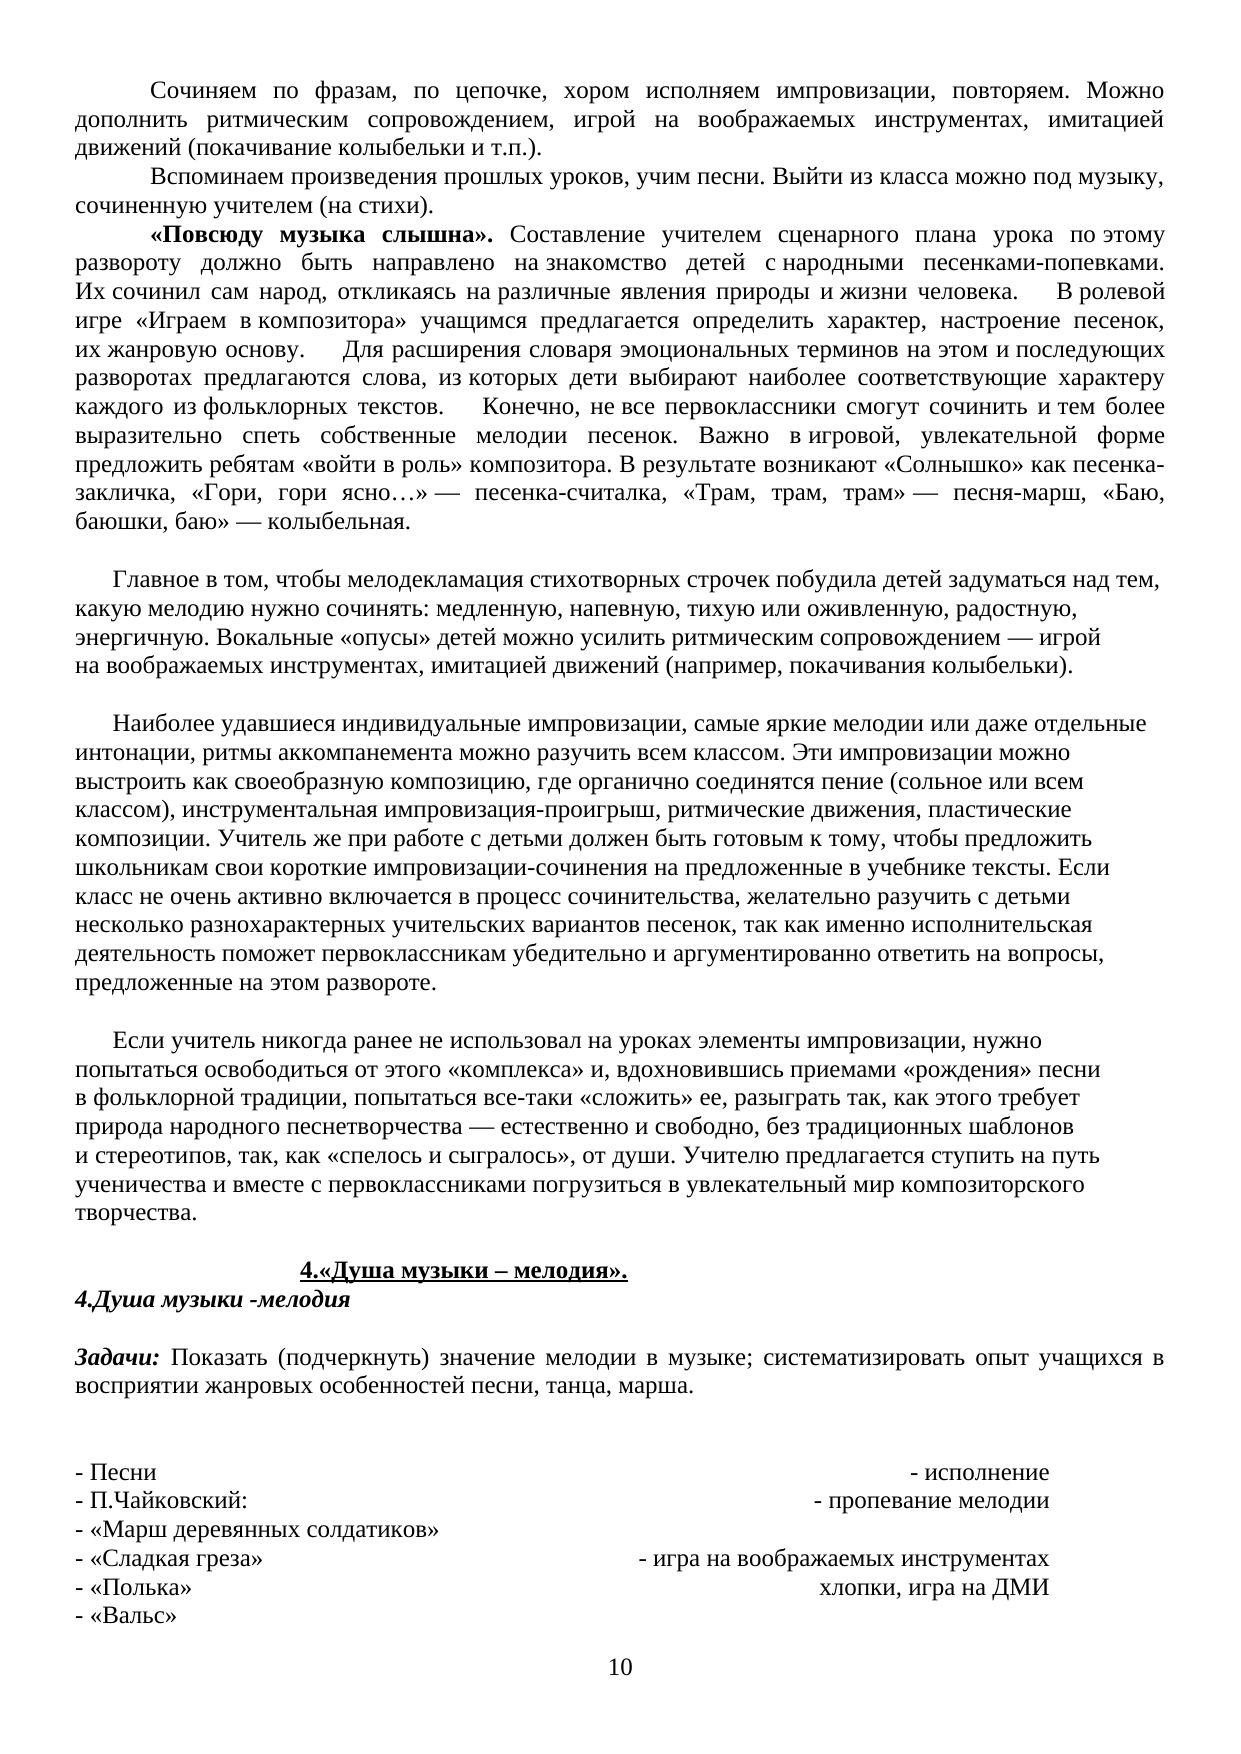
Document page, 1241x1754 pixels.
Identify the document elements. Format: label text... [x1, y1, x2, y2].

text Сочиняем по фразам, по цепочке, хором исполняем импровизации, повторяем. Можно дополнить ритмическим сопровождением, игрой на воображаемых инструментах, имитацией движений (покачивание колыбельки и т.п.). [75, 75, 1165, 161]
table_cell - «Сладкая греза» - «Полька» - «Вальс» [64, 1543, 562, 1629]
text Главное в том, чтобы мелодекламация стихотворных строчек побудила детей задуматься над тем, какую мелодию нужно сочинять: медленную, напевную, тихую или оживленную, радостную, энергичную. Вокальные «опусы» детей можно усилить ритмическим сопровождением — игрой на воображаемых инструментах, имитацией движений (например, покачивания колыбельки). [75, 564, 1165, 679]
table_cell - пропевание мелодии [562, 1485, 1061, 1543]
table_header - исполнение [562, 1457, 1061, 1485]
text 4.Душа музыки -мелодия [75, 1284, 1165, 1313]
text Вспоминаем произведения прошлых уроков, учим песни. Выйти из класса можно под музыку, сочиненную учителем (на стихи). [75, 161, 1165, 219]
table_header - Песни [64, 1457, 562, 1485]
text 4.«Душа музыки – мелодия». [300, 1255, 1165, 1284]
text «Повсюду музыка слышна». Составление учителем сценарного плана урока по этому развороту должно быть направлено на знакомство детей с народными песенками-попевками. Их сочинил сам народ, откликаясь на различные явления природы и жизни человека. В ролевой игре «Играем в композитора» учащимся предлагается определить характер, настроение песенок, их жанровую основу. Для расширения словаря эмоциональных терминов на этом и последующих разворотах предлагаются слова, из которых дети выбирают наиболее соответствующие характеру каждого из фольклорных текстов. Конечно, не все первоклассники смогут сочинить и тем более выразительно спеть собственные мелодии песенок. Важно в игровой, увлекательной форме предложить ребятам «войти в роль» композитора. В результате возникают «Солнышко» как песенка-закличка, «Гори, гори ясно…» — песенка-считалка, «Трам, трам, трам» — песня-марш, «Баю, баюшки, баю» — колыбельная. [75, 219, 1165, 535]
table_cell - игра на воображаемых инструментах хлопки, игра на ДМИ [562, 1543, 1061, 1629]
table_cell - П.Чайковский: - «Марш деревянных солдатиков» [64, 1485, 562, 1543]
text Наиболее удавшиеся индивидуальные импровизации, самые яркие мелодии или даже отдельные интонации, ритмы аккомпанемента можно разучить всем классом. Эти импровизации можно выстроить как своеобразную композицию, где органично соединятся пение (сольное или всем классом), инструментальная импровизация-проигрыш, ритмические движения, пластические композиции. Учитель же при работе с детьми должен быть готовым к тому, чтобы предложить школьникам свои короткие импровизации-сочинения на предложенные в учебнике тексты. Если класс не очень активно включается в процесс сочинительства, желательно разучить с детьми несколько разнохарактерных учительских вариантов песенок, так как именно исполнительская деятельность поможет первоклассникам убедительно и аргументированно ответить на вопросы, предложенные на этом развороте. [75, 708, 1165, 996]
text Если учитель никогда ранее не использовал на уроках элементы импровизации, нужно попытаться освободиться от этого «комплекса» и, вдохновившись приемами «рождения» песни в фольклорной традиции, попытаться все-таки «сложить» ее, разыграть так, как этого требует природа народного песнетворчества — естественно и свободно, без традиционных шаблонов и стереотипов, так, как «спелось и сыгралось», от души. Учителю предлагается ступить на путь ученичества и вместе с первоклассниками погрузиться в увлекательный мир композиторского творчества. [75, 1025, 1165, 1226]
text Задачи: Показать (подчеркнуть) значение мелодии в музыке; систематизировать опыт учащихся в восприятии жанровых особенностей песни, танца, марша. [75, 1342, 1165, 1399]
